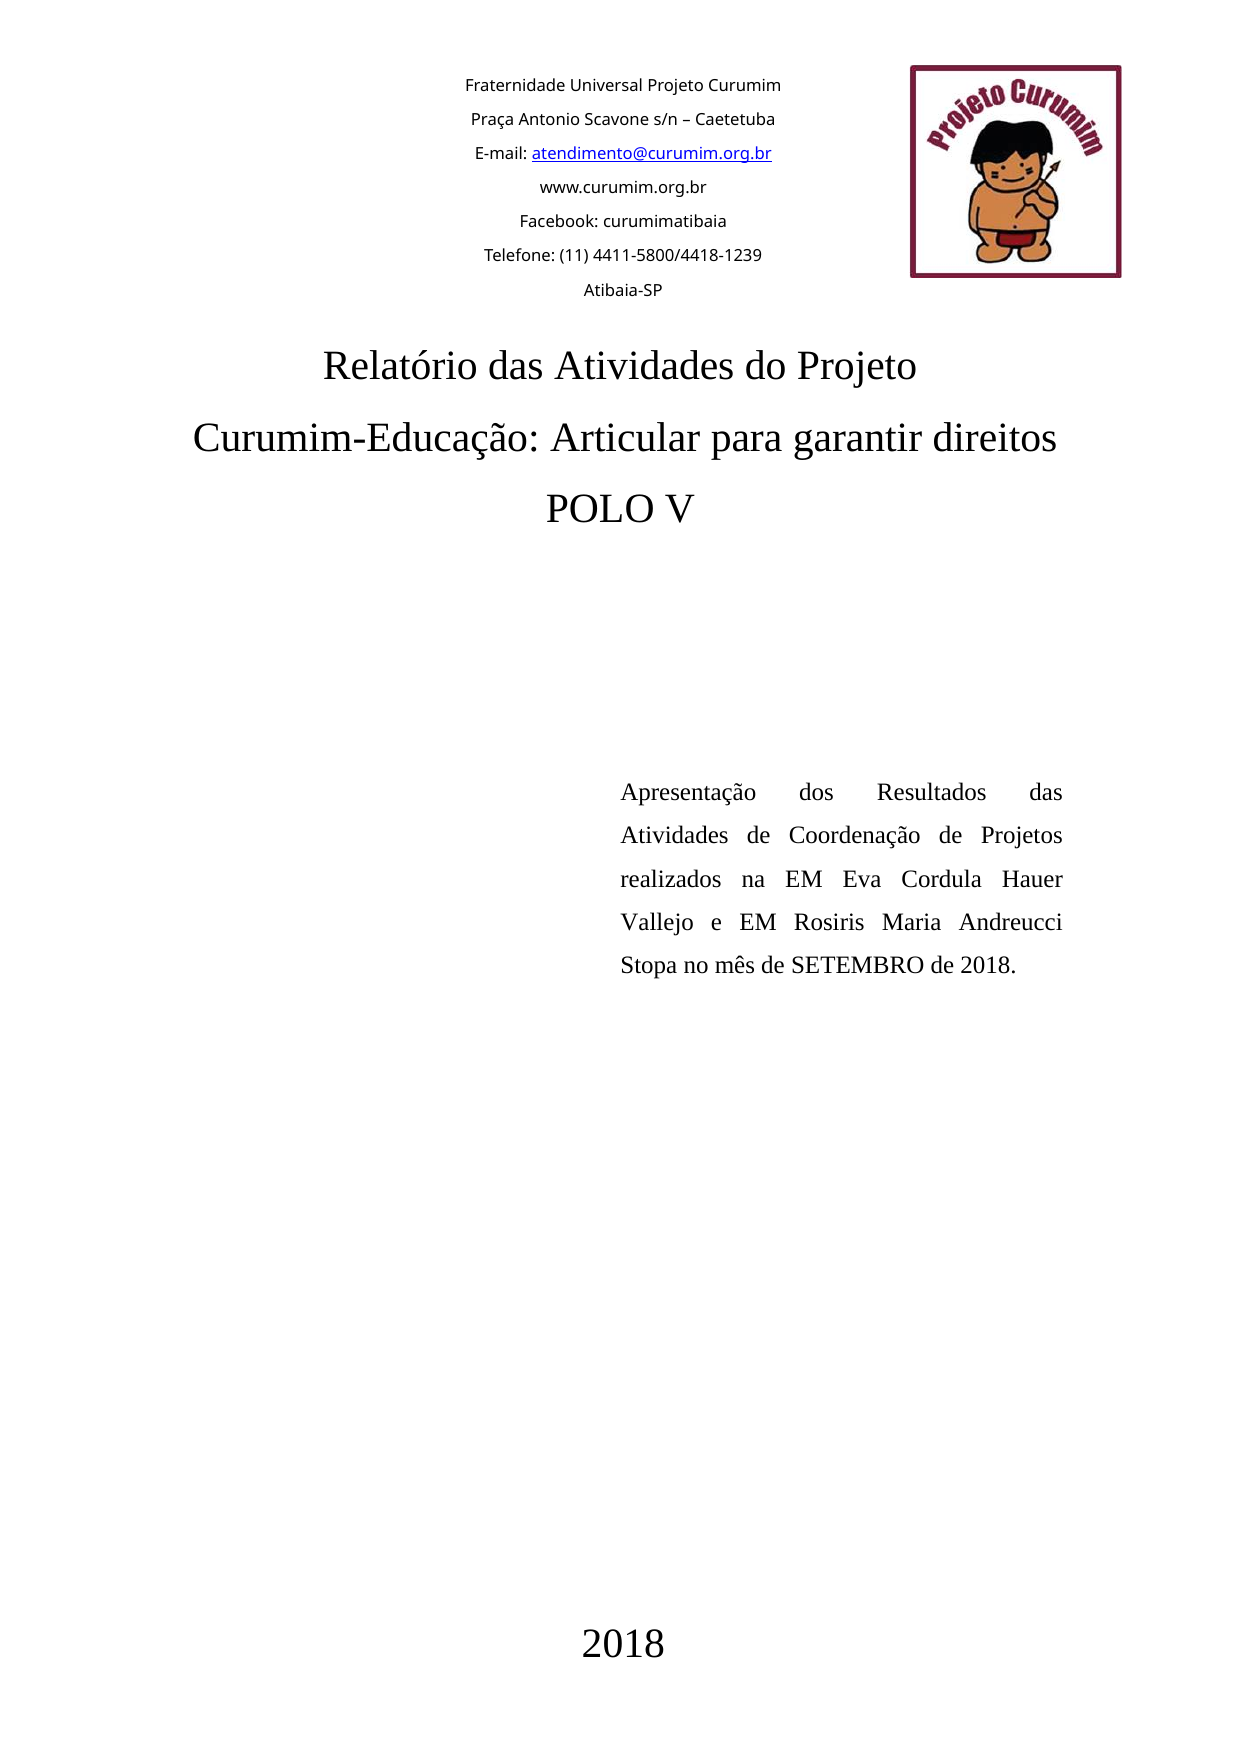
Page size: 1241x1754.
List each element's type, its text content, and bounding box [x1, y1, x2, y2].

text Relatório das Atividades do Projeto [177, 340, 1063, 388]
text POLO V [177, 484, 1063, 532]
text Curumim-Educação: Articular para garantir direitos [177, 412, 1063, 460]
text Apresentação dos Resultados das Atividades de Coordenação de Projetos realizados na EM Eva Cordula Hauer Vallejo e EM Rosiris Maria Andreucci Stopa no mês de SETEMBRO de 2018. [620, 777, 1063, 979]
picture [909, 65, 1122, 278]
